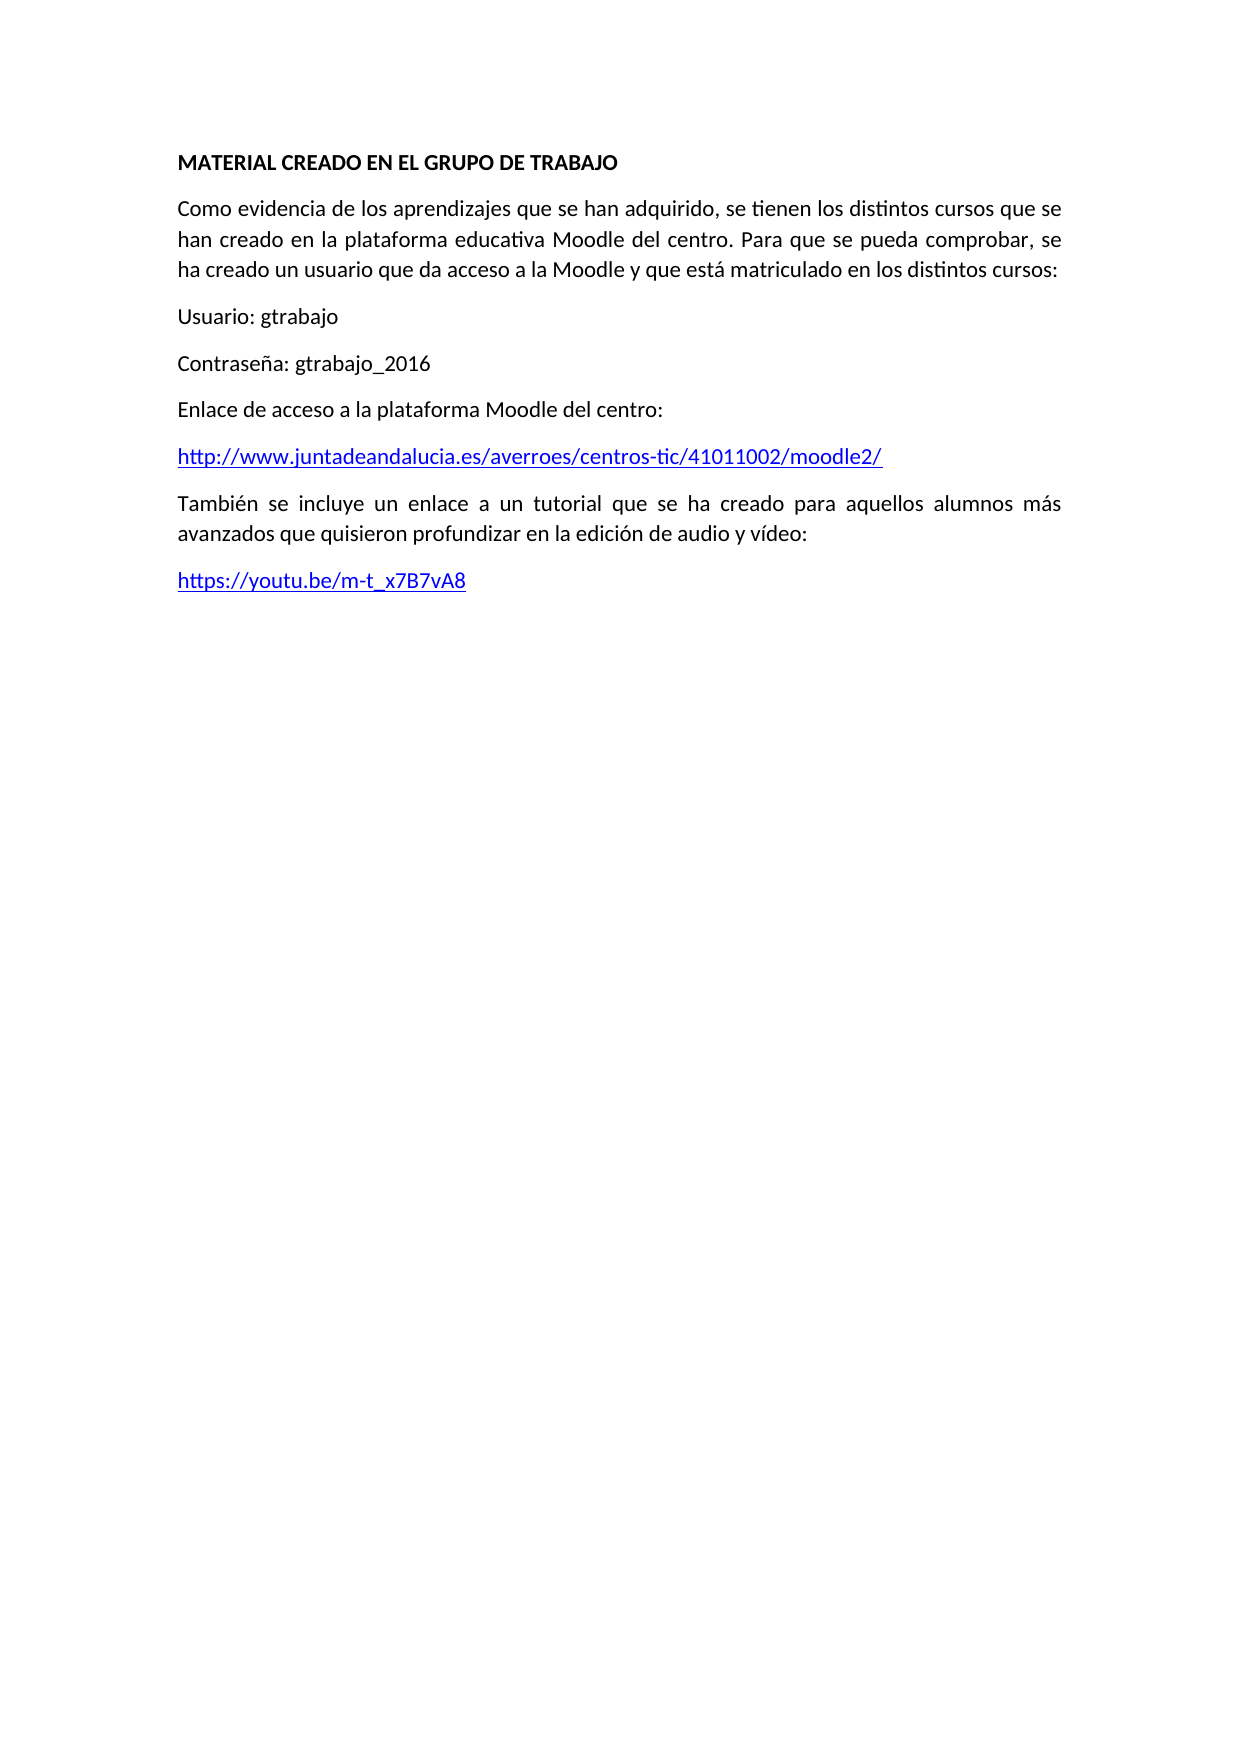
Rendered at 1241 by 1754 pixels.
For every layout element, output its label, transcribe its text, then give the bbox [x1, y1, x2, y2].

text Contraseña: gtrabajo_2016 [177, 349, 1063, 377]
text También se incluye un enlace a un tutorial que se ha creado para aquellos alumnos más avanzados que quisieron profundizar en la edición de audio y vídeo: [177, 489, 1063, 547]
text Como evidencia de los aprendizajes que se han adquirido, se tienen los distintos cursos que se han creado en la plataforma educativa Moodle del centro. Para que se pueda comprobar, se ha creado un usuario que da acceso a la Moodle y que está matriculado en los distintos cursos: [177, 194, 1063, 283]
text Enlace de acceso a la plataforma Moodle del centro: [177, 396, 1063, 423]
text https://youtu.be/m-t_x7B7vA8 [177, 566, 1063, 594]
text Usuario: gtrabajo [177, 302, 1063, 330]
text MATERIAL CREADO EN EL GRUPO DE TRABAJO [177, 148, 1063, 176]
text http://www.juntadeandalucia.es/averroes/centros-tic/41011002/moodle2/ [177, 442, 1063, 470]
